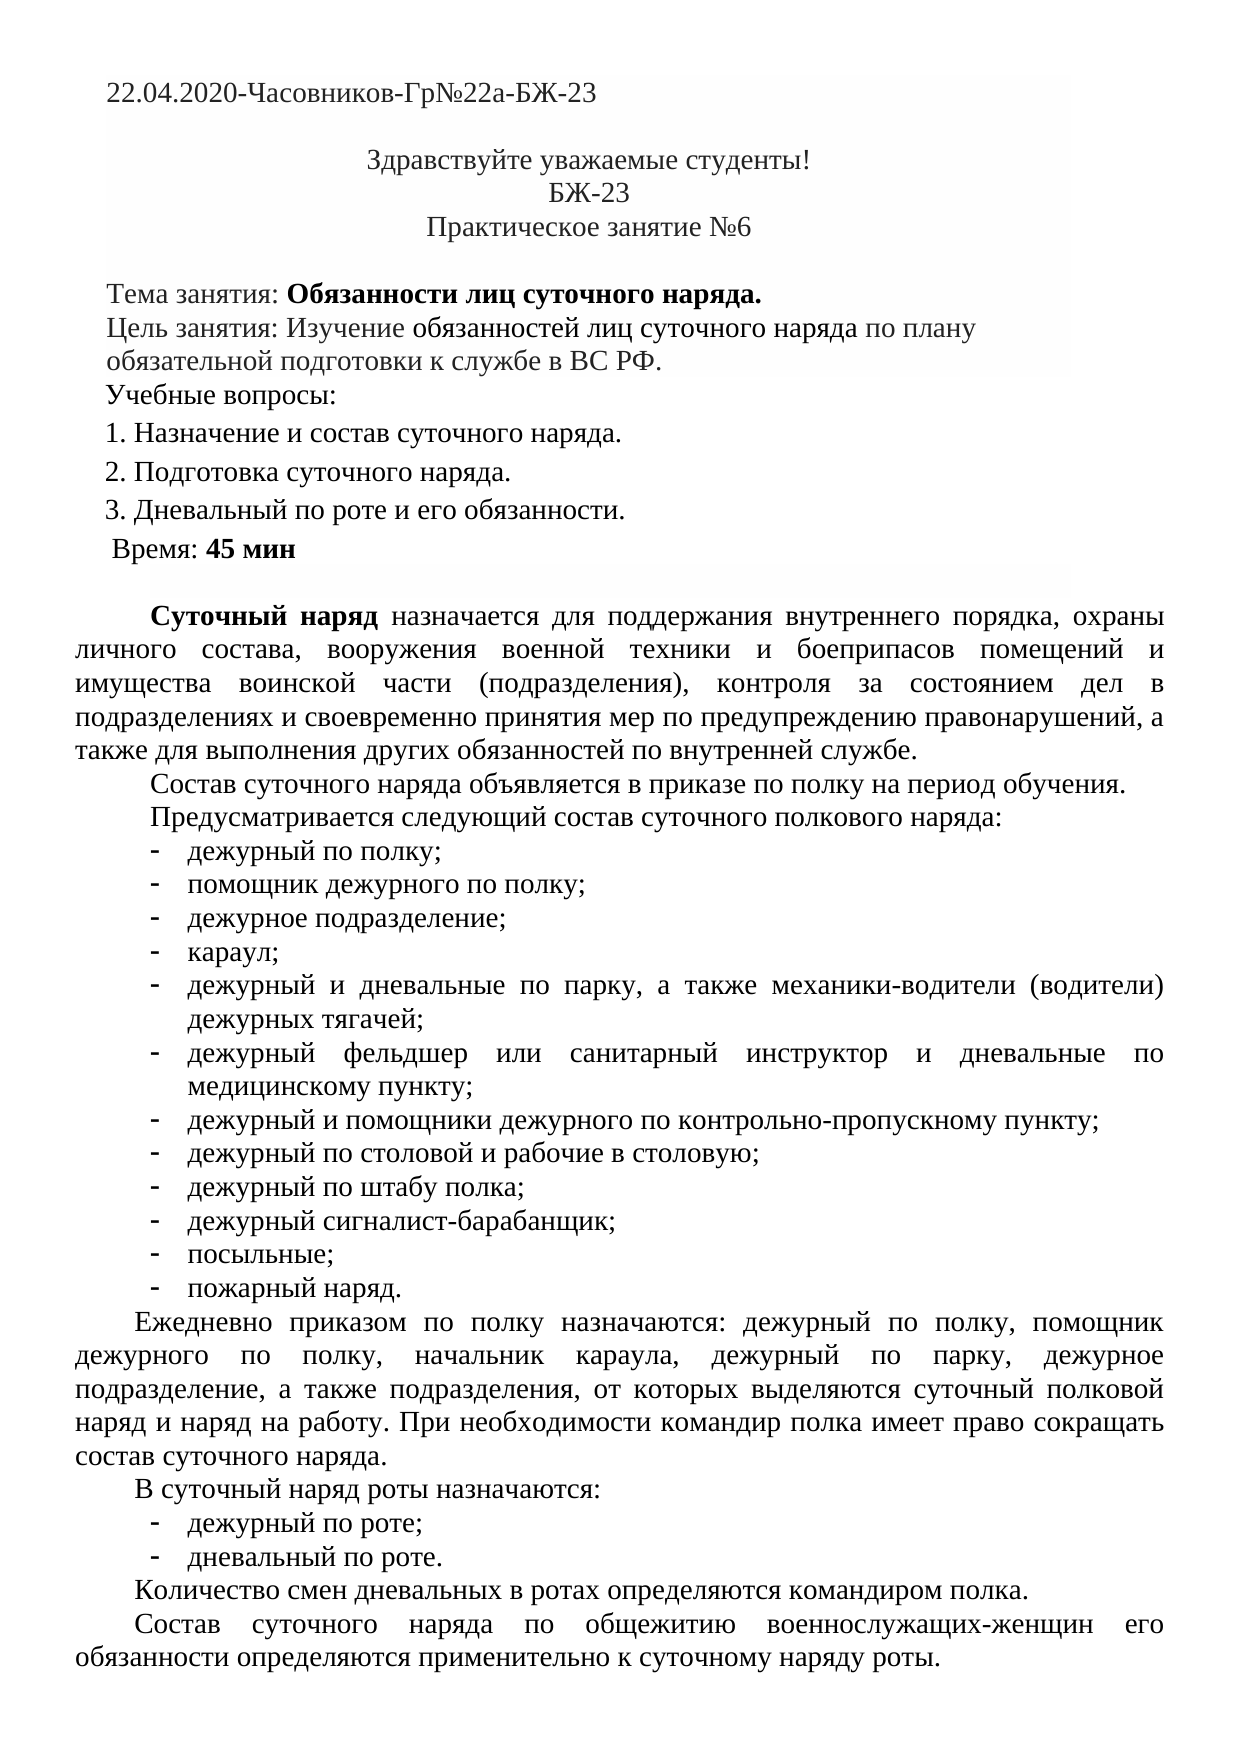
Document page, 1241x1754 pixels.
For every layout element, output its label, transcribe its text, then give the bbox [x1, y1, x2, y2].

text Предусматривается следующий состав суточного полкового наряда: [75, 799, 1165, 833]
text БЖ-23 [106, 176, 1071, 209]
list караул; [150, 934, 1165, 967]
list дежурный сигналист-барабанщик; [150, 1203, 1165, 1236]
list дневальный по роте. [150, 1539, 1165, 1572]
text Здравствуйте уважаемые студенты! [106, 142, 1071, 176]
list пожарный наряд. [150, 1270, 1165, 1304]
list дежурный фельдшер или санитарный инструктор и дневальные по медицинскому пункту; [150, 1035, 1165, 1102]
list дежурный и дневальные по парку, а также механики-водители (водители) дежурных тягачей; [150, 967, 1165, 1035]
list дежурный и помощники дежурного по контрольно-пропускному пункту; [150, 1102, 1165, 1136]
text Время: 45 мин [75, 531, 1165, 564]
text 3. Дневальный по роте и его обязанности. [104, 492, 1165, 526]
text 1. Назначение и состав суточного наряда. [104, 415, 1165, 449]
text Учебные вопросы: [104, 377, 1165, 410]
text 2. Подготовка суточного наряда. [104, 454, 1165, 487]
text Состав суточного наряда по общежитию военнослужащих-женщин его обязанности определяются применительно к суточному наряду роты. [75, 1606, 1165, 1673]
text Ежедневно приказом по полку назначаются: дежурный по полку, помощник дежурного по полку, начальник караула, дежурный по парку, дежурное подразделение, а также подразделения, от которых выделяются суточный полковой наряд и наряд на работу. При необходимости командир полка имеет право сокращать состав суточного наряда. [75, 1304, 1165, 1471]
text В суточный наряд роты назначаются: [75, 1471, 1165, 1505]
text Суточный наряд назначается для поддержания внутреннего порядка, охраны личного состава, вооружения военной техники и боеприпасов помещений и имущества воинской части (подразделения), контроля за состоянием дел в подразделениях и своевременно принятия мер по предупреждению правонарушений, а также для выполнения других обязанностей по внутренней службе. [75, 598, 1165, 766]
text 22.04.2020-Часовников-Гр№22а-БЖ-23 [106, 75, 1071, 108]
list дежурный по столовой и рабочие в столовую; [150, 1136, 1165, 1169]
text Цель занятия: Изучение обязанностей лиц суточного наряда по плану обязательной подготовки к службе в ВС РФ. [106, 310, 1071, 377]
list помощник дежурного по полку; [150, 867, 1165, 900]
text Практическое занятие №6 [106, 209, 1071, 243]
text Количество смен дневальных в ротах определяются командиром полка. [75, 1572, 1165, 1606]
list дежурный по роте; [150, 1505, 1165, 1539]
text Тема занятия: Обязанности лиц суточного наряда. [106, 276, 1071, 310]
list дежурный по полку; [150, 833, 1165, 867]
text Состав суточного наряда объявляется в приказе по полку на период обучения. [75, 766, 1165, 799]
list дежурный по штабу полка; [150, 1169, 1165, 1203]
list дежурное подразделение; [150, 900, 1165, 934]
list посыльные; [150, 1236, 1165, 1270]
